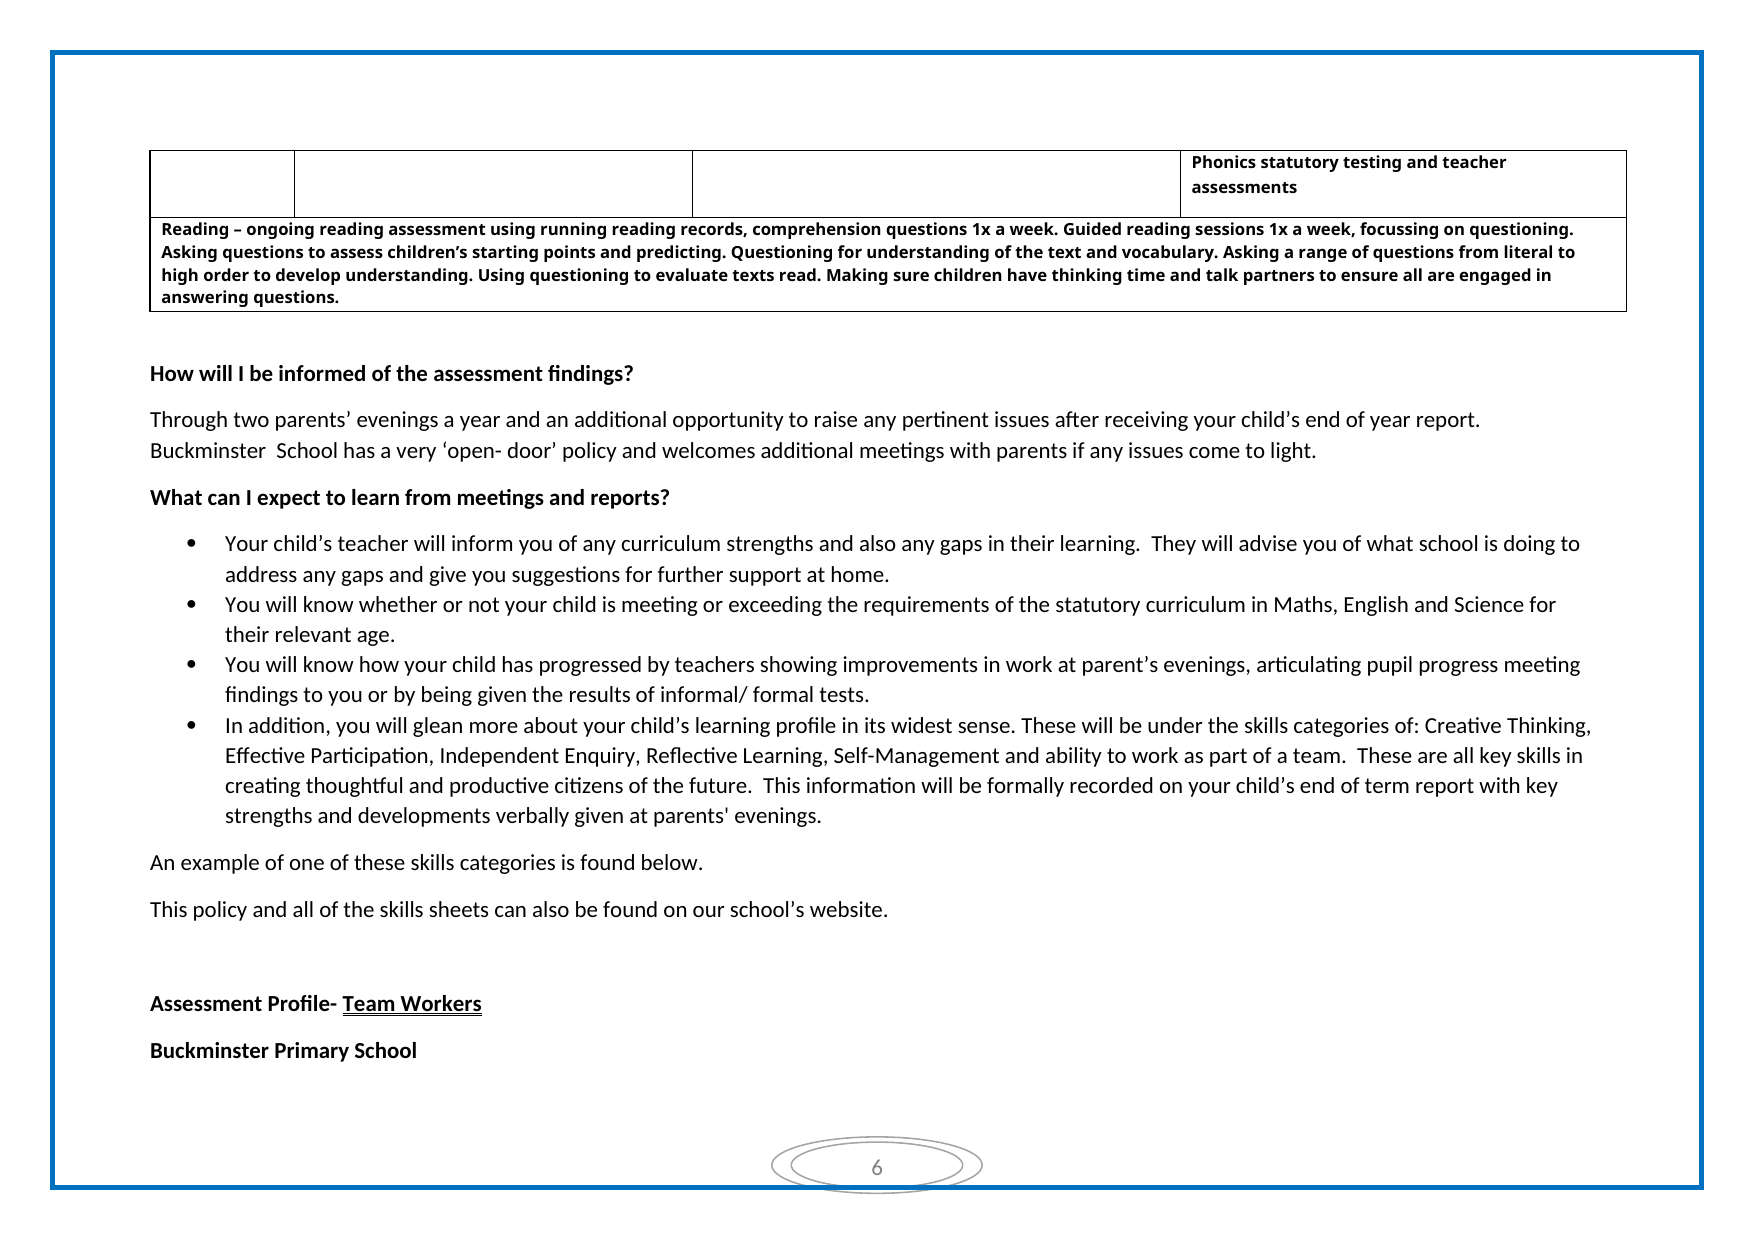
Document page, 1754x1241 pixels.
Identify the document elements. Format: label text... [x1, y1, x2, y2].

text Through two parents’ evenings a year and an additional opportunity to raise any pertinent issues after receiving your child’s end of year report. Buckminster School has a very ‘open- door’ policy and welcomes additional meetings with parents if any issues come to light. [150, 406, 1604, 464]
text Assessment Profile- Team Workers [150, 989, 1604, 1017]
table_cell [151, 151, 294, 217]
text An example of one of these skills categories is found below. [150, 848, 1604, 876]
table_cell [693, 151, 1180, 217]
text How will I be informed of the assessment findings? [150, 359, 1604, 387]
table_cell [1181, 151, 1626, 217]
list You will know whether or not your child is meeting or exceeding the requirements of the statutory curriculum in Maths, English and Science for their relevant age. [187, 590, 1604, 648]
text This policy and all of the skills sheets can also be found on our school’s website. [150, 895, 1604, 923]
text Buckminster Primary School [150, 1036, 1604, 1064]
text What can I expect to learn from meetings and reports? [150, 483, 1604, 511]
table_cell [295, 151, 692, 217]
list Your child’s teacher will inform you of any curriculum strengths and also any gaps in their learning. They will advise you of what school is doing to address any gaps and give you suggestions for further support at home. [187, 529, 1604, 588]
table_cell Reading – ongoing reading assessment using running reading records, comprehension questions 1x a week. Guided reading sessions 1x a week, focussing on questioning. Asking questions to assess children’s starting points and predicting. Questioning for understanding of the text and vocabulary. Asking a range of questions from literal to high order to develop understanding. Using questioning to evaluate texts read. Making sure children have thinking time and talk partners to ensure all are engaged in answering questions. [151, 218, 1626, 311]
list In addition, you will glean more about your child’s learning profile in its widest sense. These will be under the skills categories of: Creative Thinking, Effective Participation, Independent Enquiry, Reflective Learning, Self-Management and ability to work as part of a team. These are all key skills in creating thoughtful and productive citizens of the future. This information will be formally recorded on your child’s end of term report with key strengths and developments verbally given at parents' evenings. [187, 711, 1604, 829]
list You will know how your child has progressed by teachers showing improvements in work at parent’s evenings, articulating pupil progress meeting findings to you or by being given the results of informal/ formal tests. [187, 650, 1604, 708]
